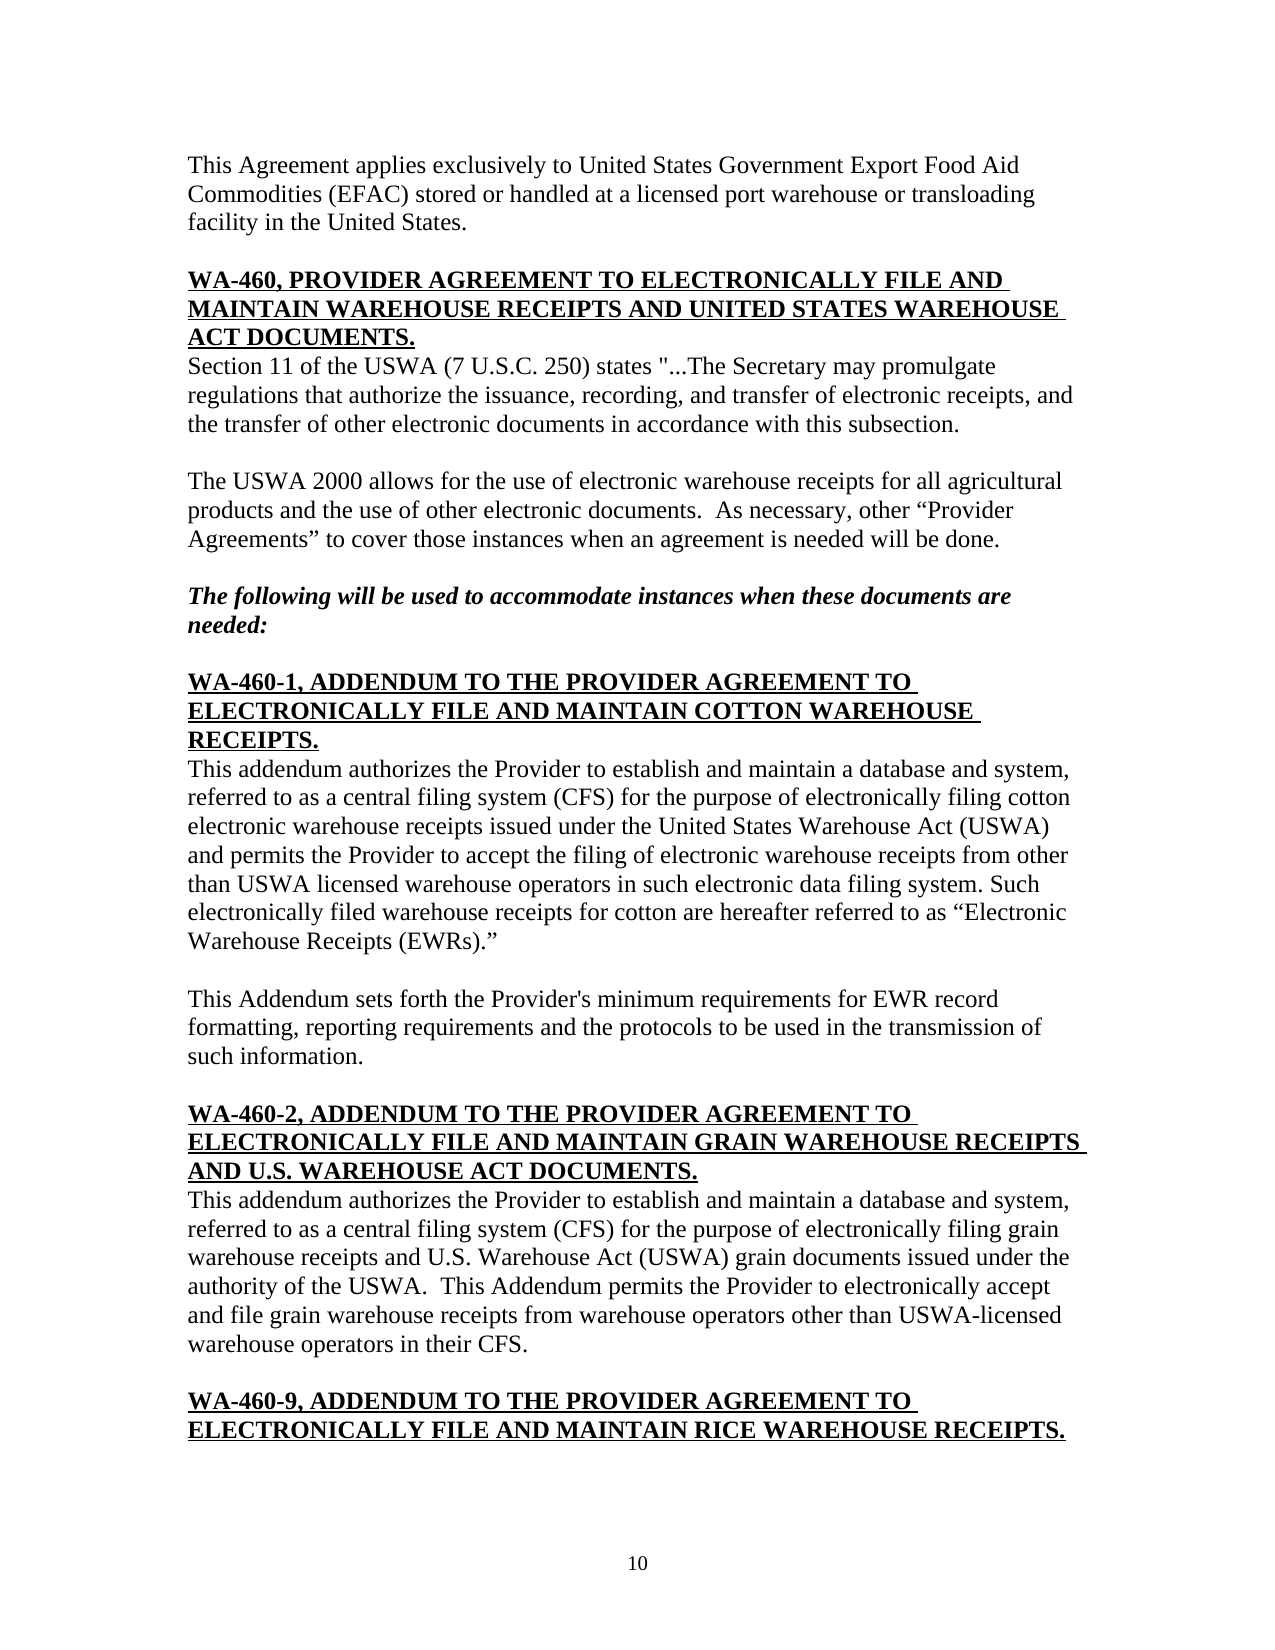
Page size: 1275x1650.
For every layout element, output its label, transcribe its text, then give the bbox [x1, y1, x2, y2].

text WA-460-9, ADDENDUM TO THE PROVIDER AGREEMENT TO ELECTRONICALLY FILE AND MAINTAIN RICE WAREHOUSE RECEIPTS. [187, 1386, 1087, 1444]
text Section 11 of the USWA (7 U.S.C. 250) states "...The Secretary may promulgate regulations that authorize the issuance, recording, and transfer of electronic receipts, and the transfer of other electronic documents in accordance with this subsection. [187, 351, 1087, 437]
text WA-460-2, ADDENDUM TO THE PROVIDER AGREEMENT TO ELECTRONICALLY FILE AND MAINTAIN GRAIN WAREHOUSE RECEIPTS AND U.S. WAREHOUSE ACT DOCUMENTS. [187, 1099, 1087, 1152]
text The USWA 2000 allows for the use of electronic warehouse receipts for all agricultural products and the use of other electronic documents. As necessary, other “Provider Agreements” to cover those instances when an agreement is needed will be done. [187, 466, 1087, 552]
text WA-460-1, ADDENDUM TO THE PROVIDER AGREEMENT TO ELECTRONICALLY FILE AND MAINTAIN COTTON WAREHOUSE RECEIPTS. [187, 667, 1087, 754]
text WA-460, PROVIDER AGREEMENT TO ELECTRONICALLY FILE AND MAINTAIN WAREHOUSE RECEIPTS AND UNITED STATES WAREHOUSE ACT DOCUMENTS. [187, 265, 1087, 351]
text This Agreement applies exclusively to United States Government Export Food Aid Commodities (EFAC) stored or handled at a licensed port warehouse or transloading facility in the United States. [187, 150, 1087, 236]
text This addendum authorizes the Provider to establish and maintain a database and system, referred to as a central filing system (CFS) for the purpose of electronically filing cotton electronic warehouse receipts issued under the United States Warehouse Act (USWA) and permits the Provider to accept the filing of electronic warehouse receipts from other than USWA licensed warehouse operators in such electronic data filing system. Such electronically filed warehouse receipts for cotton are hereafter referred to as “Electronic Warehouse Receipts (EWRs).” [187, 754, 1087, 955]
text This Addendum sets forth the Provider's minimum requirements for EWR record formatting, reporting requirements and the protocols to be used in the transmission of such information. [187, 984, 1087, 1070]
text This addendum authorizes the Provider to establish and maintain a database and system, referred to as a central filing system (CFS) for the purpose of electronically filing grain warehouse receipts and U.S. Warehouse Act (USWA) grain documents issued under the authority of the USWA. This Addendum permits the Provider to electronically accept and file grain warehouse receipts from warehouse operators other than USWA-licensed warehouse operators in their CFS. [187, 1185, 1087, 1357]
text The following will be used to accommodate instances when these documents are needed: [187, 581, 1087, 639]
text WA-460-2, ADDENDUM TO THE PROVIDER AGREEMENT TO ELECTRONICALLY FILE AND MAINTAIN GRAIN WAREHOUSE RECEIPTS AND U.S. WAREHOUSE ACT DOCUMENTS. [187, 1153, 1087, 1185]
